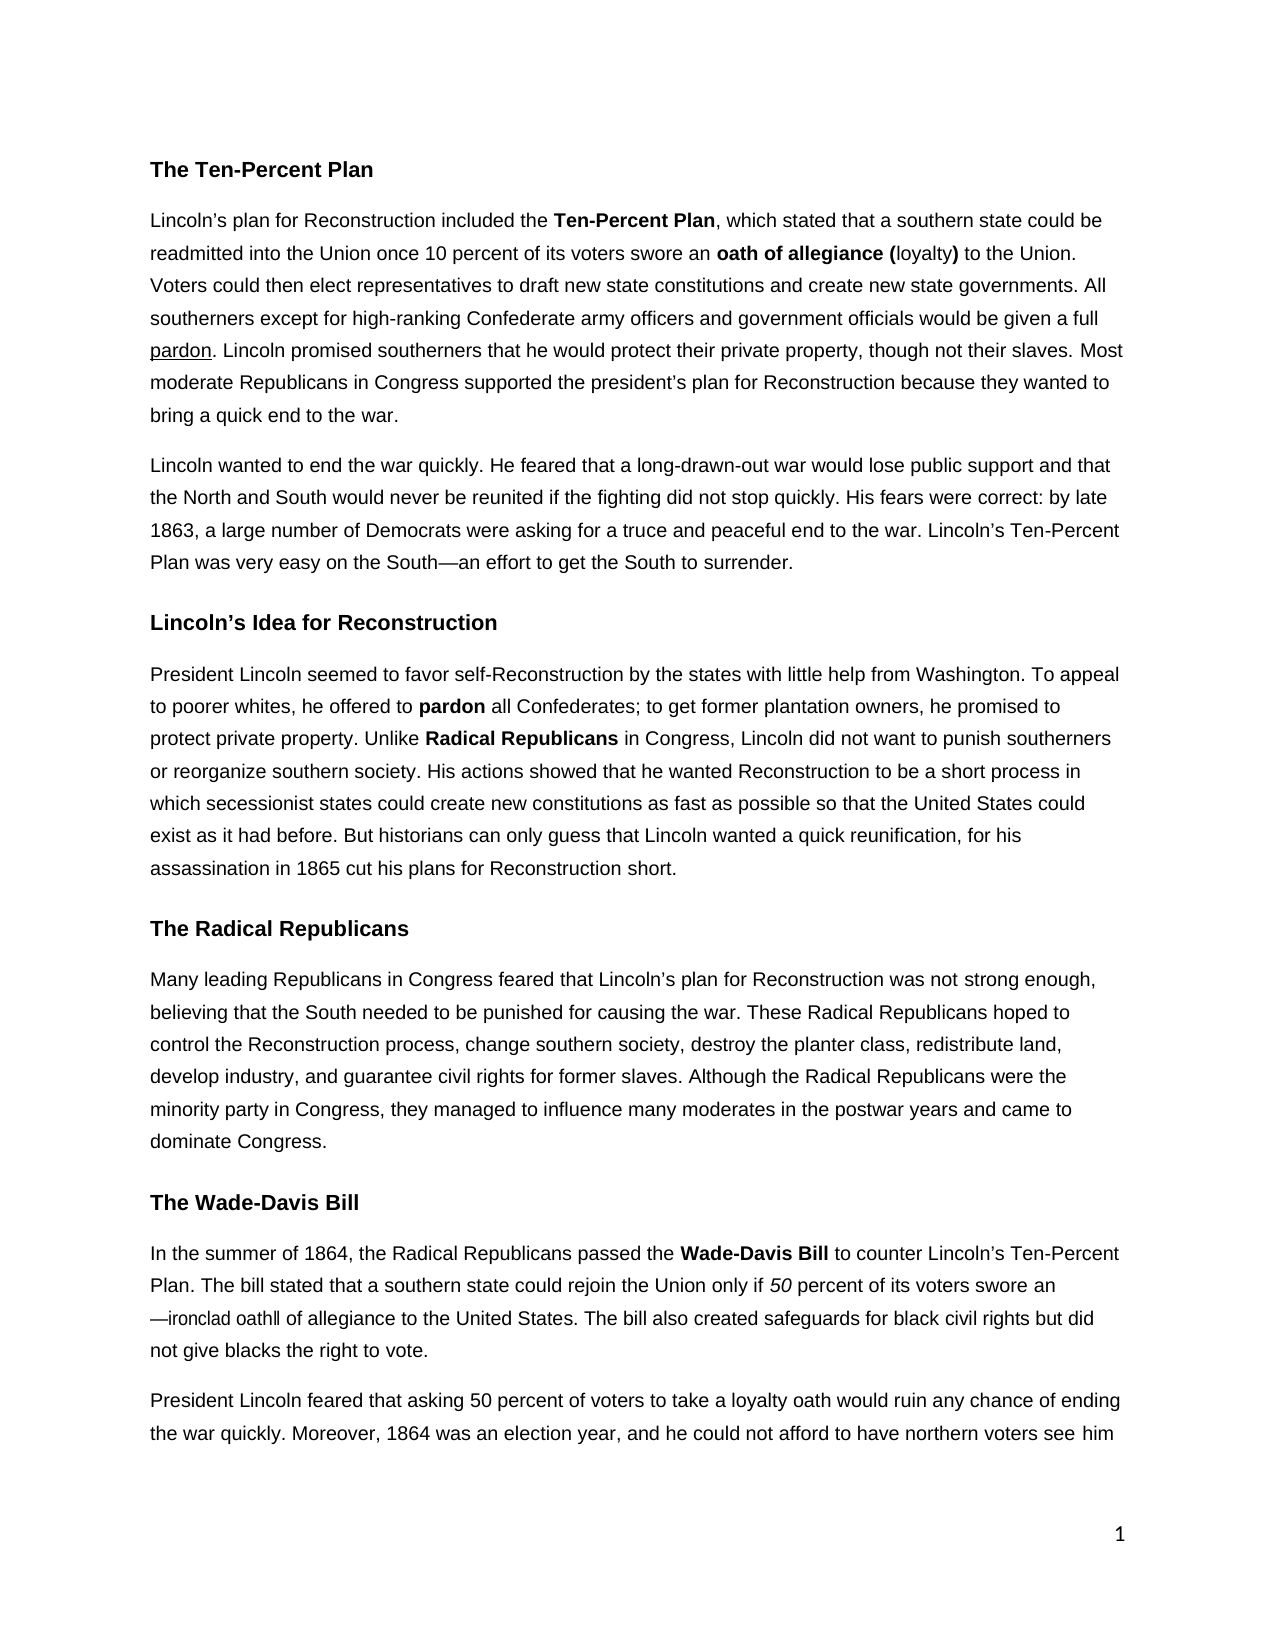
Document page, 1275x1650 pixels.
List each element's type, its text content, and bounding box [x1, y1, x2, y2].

subtitle The Wade-Davis Bill [150, 1189, 1105, 1214]
text Voters could then elect representatives to draft new state constitutions and create new state governments. All southerners except for high-ranking Confederate army officers and government officials would be given a full pardon. Lincoln promised southerners that he would protect their private property, though not their slaves. Most moderate Republicans in Congress supported the president’s plan for Reconstruction because they wanted to bring a quick end to the war. [150, 274, 1124, 426]
text Lincoln’s plan for Reconstruction included the Ten-Percent Plan, which stated that a southern state could be readmitted into the Union once 10 percent of its voters swore an oath of allegiance (loyalty) to the Union. [150, 209, 1105, 264]
text Many leading Republicans in Congress feared that Lincoln’s plan for Reconstruction was not strong enough, believing that the South needed to be punished for causing the war. These Radical Republicans hoped to control the Reconstruction process, change southern society, destroy the planter class, redistribute land, develop industry, and guarantee civil rights for former slaves. Although the Radical Republicans were the minority party in Congress, they managed to influence many moderates in the postwar years and came to dominate Congress. [150, 968, 1098, 1153]
text Lincoln wanted to end the war quickly. He feared that a long-drawn-out war would lose public support and that the North and South would never be reunited if the fighting did not stop quickly. His fears were correct: by late 1863, a large number of Democrats were asking for a truce and peaceful end to the war. Lincoln’s Ten-Percent Plan was very easy on the South—an effort to get the South to surrender. [150, 454, 1121, 574]
subtitle Lincoln’s Idea for Reconstruction [150, 610, 1105, 635]
text President Lincoln seemed to favor self-Reconstruction by the states with little help from Washington. To appeal to poorer whites, he offered to pardon all Confederates; to get former plantation owners, he promised to protect private property. Unlike Radical Republicans in Congress, Lincoln did not want to punish southerners or reorganize southern society. His actions showed that he wanted Reconstruction to be a short process in which secessionist states could create new constitutions as fast as possible so that the United States could exist as it had before. But historians can only guess that Lincoln wanted a quick reunification, for his assassination in 1865 cut his plans for Reconstruction short. [150, 662, 1121, 879]
subtitle The Ten-Percent Plan [150, 157, 1105, 182]
text ―ironclad oath‖ of allegiance to the United States. The bill also created safeguards for black civil rights but did not give blacks the right to vote. [150, 1307, 1103, 1362]
subtitle The Radical Republicans [150, 916, 1105, 941]
text President Lincoln feared that asking 50 percent of voters to take a loyalty oath would ruin any chance of ending the war quickly. Moreover, 1864 was an election year, and he could not afford to have northern voters see him [150, 1389, 1124, 1444]
text In the summer of 1864, the Radical Republicans passed the Wade-Davis Bill to counter Lincoln’s Ten-Percent Plan. The bill stated that a southern state could rejoin the Union only if 50 percent of its voters swore an [150, 1241, 1121, 1297]
